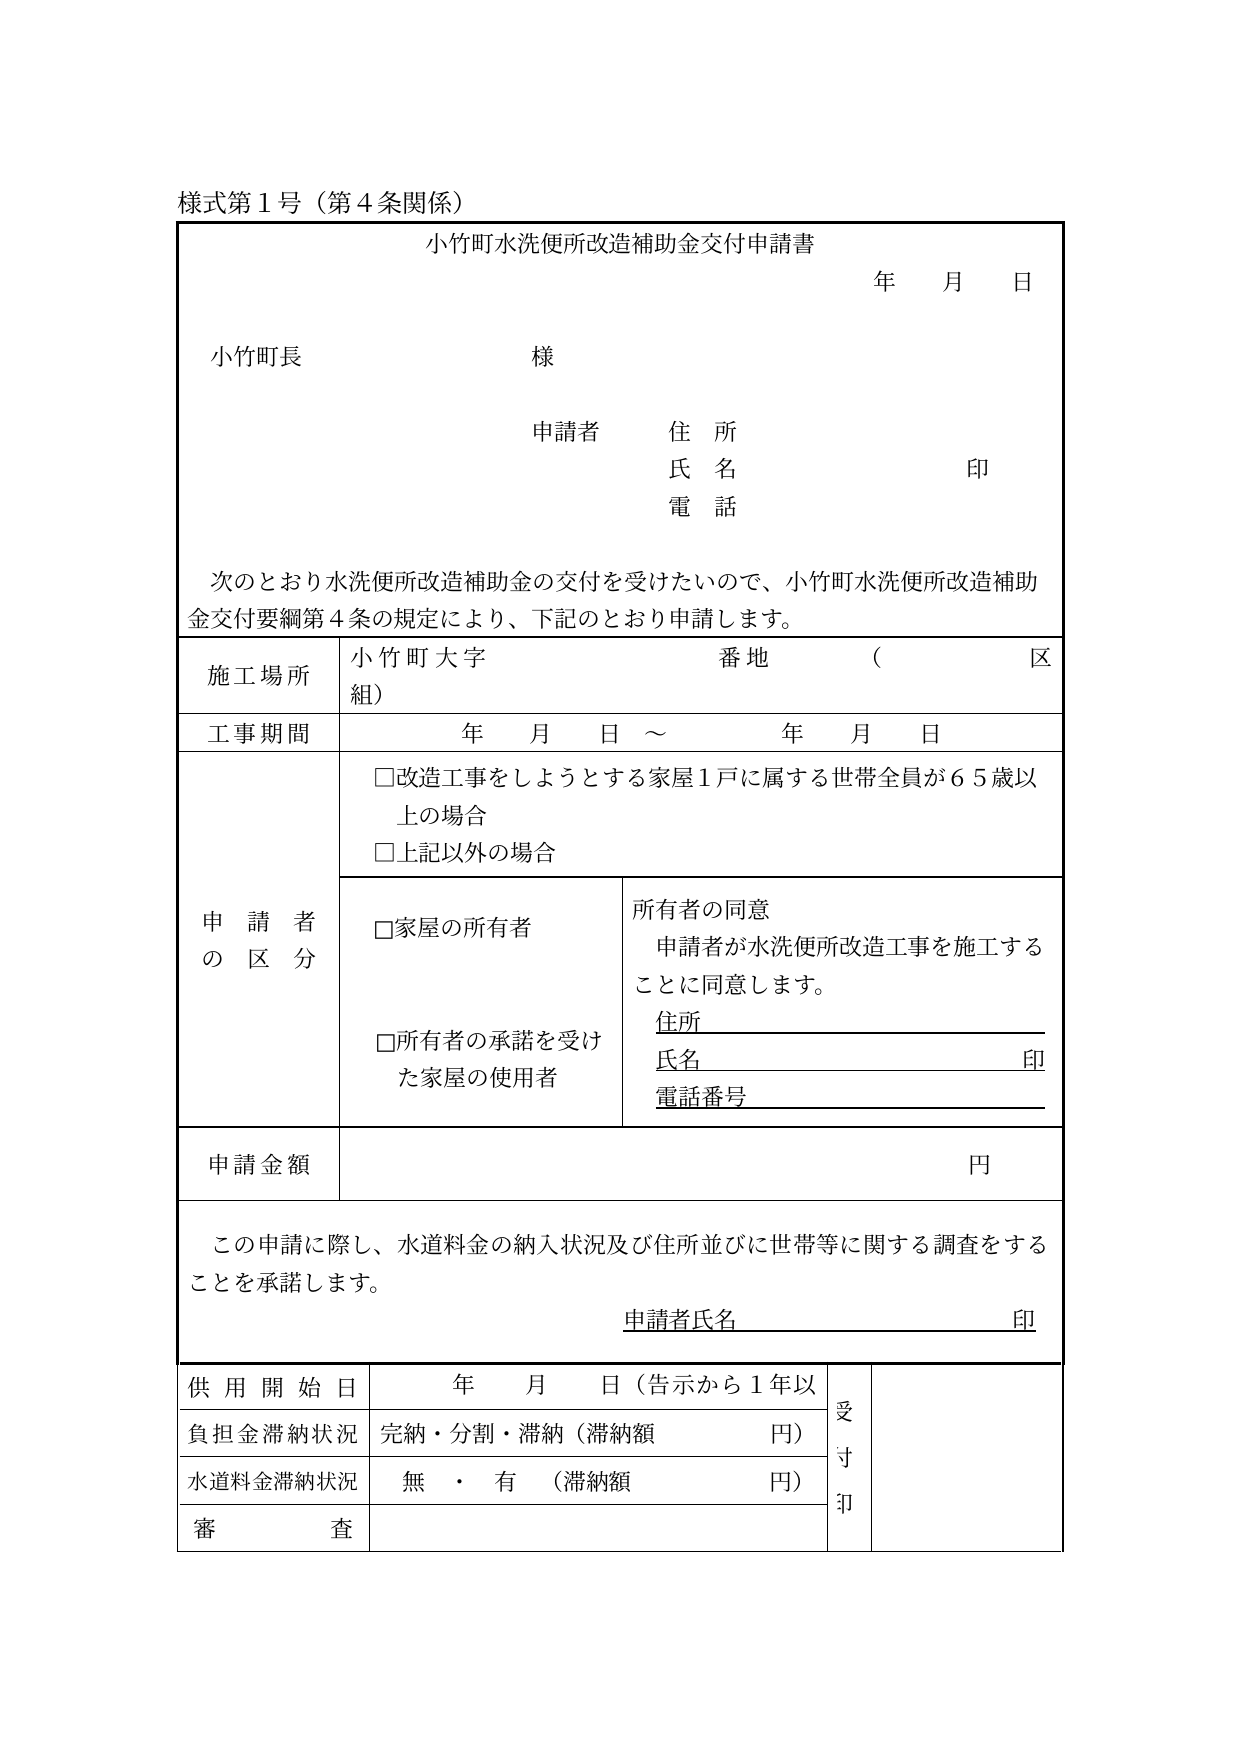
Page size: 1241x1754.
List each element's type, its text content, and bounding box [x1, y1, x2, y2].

table_cell 年 月 日（告示から１年以内） [370, 1365, 827, 1409]
table_cell この申請に際し、水道料金の納入状況及び住所並びに世帯等に関する調査をすることを承諾します。 申請者氏名 印 [179, 1201, 1062, 1362]
table_cell 円 [340, 1128, 1062, 1200]
table_cell 負担金滞納状況 [178, 1409, 369, 1456]
table_cell 施工場所 [179, 638, 339, 712]
table_header 小竹町水洗便所改造補助金交付申請書 年 月 日 小竹町長 様 申請者 住 所 氏 名 印 電 話 次のとおり水洗便所改造補助金の交付を受けたいので、小竹町水洗便所改造補助金交付要綱第４条の規定により、下記のとおり申請します。 [179, 224, 1062, 636]
table_cell 工事期間 [179, 714, 339, 751]
table_cell 無 ・ 有 （滞納額 円） [370, 1457, 827, 1503]
table_cell [872, 1362, 1062, 1551]
table_cell 年 月 日 ～ 年 月 日 [340, 714, 1062, 751]
table_cell 受 付 印 [828, 1365, 871, 1551]
table_cell □家屋の所有者 □所有者の承諾を受け た家屋の使用者 [340, 878, 622, 1126]
table_cell 水道料金滞納状況 [178, 1456, 369, 1503]
table_cell 申請金額 [179, 1128, 339, 1200]
table_cell □改造工事をしようとする家屋１戸に属する世帯全員が６５歳以上の場合 □上記以外の場合 [340, 752, 1062, 876]
table_cell 所有者の同意 申請者が水洗便所改造工事を施工することに同意します。 住所 氏名 印 電話番号 [623, 878, 1062, 1126]
table_cell [370, 1505, 827, 1551]
table_cell 供用開始日 [178, 1363, 369, 1409]
table_cell 小竹町大字 番地 （ 区 組） [340, 638, 1062, 712]
table_cell 審 査 [178, 1504, 369, 1551]
table_cell 申 請 者 の 区 分 [179, 752, 339, 1126]
text 様式第１号（第４条関係） [177, 183, 1063, 221]
table_cell 完納・分割・滞納（滞納額 円） [370, 1410, 827, 1456]
